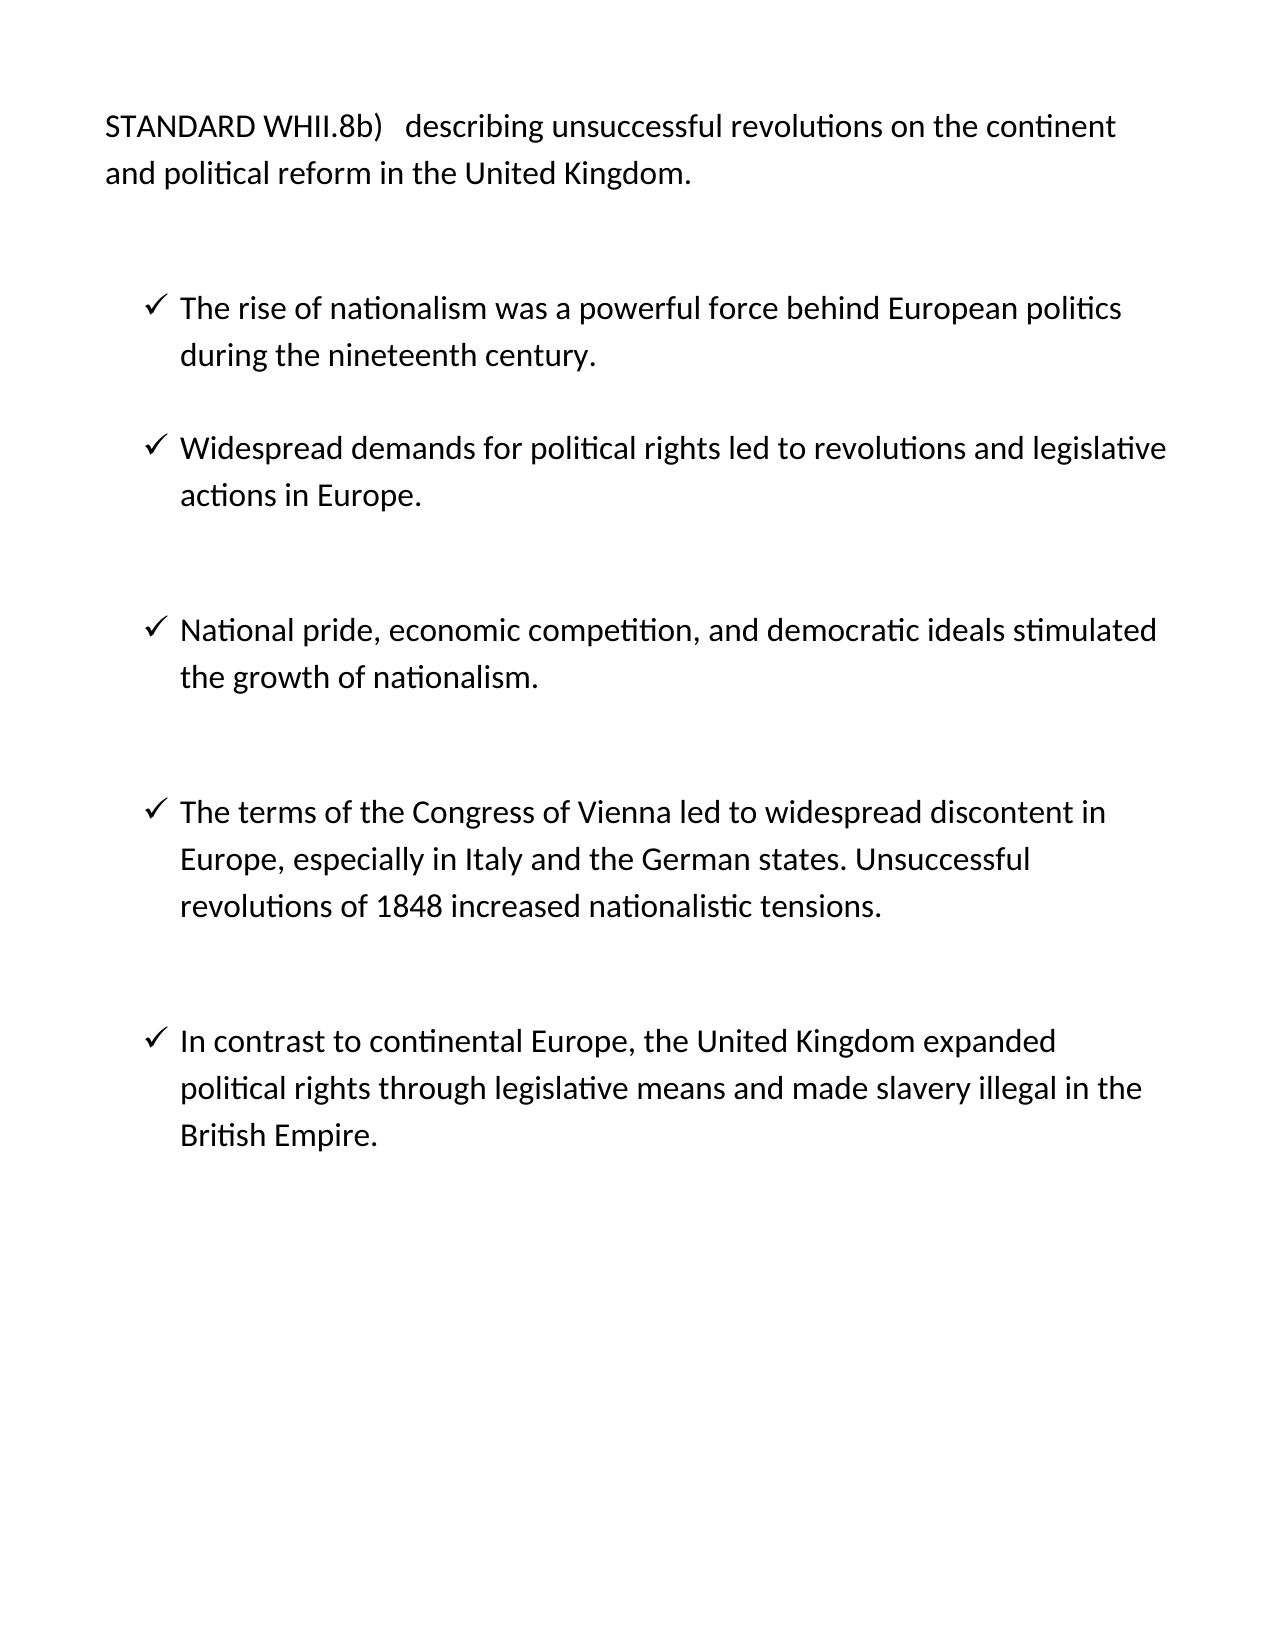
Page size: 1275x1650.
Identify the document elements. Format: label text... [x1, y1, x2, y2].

list National pride, economic competition, and democratic ideals stimulated the growth of nationalism. [142, 609, 1170, 697]
text STANDARD WHII.8b) describing unsuccessful revolutions on the continent and political reform in the United Kingdom. [105, 105, 1170, 192]
list The rise of nationalism was a powerful force behind European politics during the nineteenth century. [142, 287, 1170, 374]
list In contrast to continental Europe, the United Kingdom expanded political rights through legislative means and made slavery illegal in the British Empire. [142, 1020, 1170, 1154]
list The terms of the Congress of Vienna led to widespread discontent in Europe, especially in Italy and the German states. Unsuccessful revolutions of 1848 increased nationalistic tensions. [142, 791, 1170, 926]
list Widespread demands for political rights led to revolutions and legislative actions in Europe. [142, 427, 1170, 515]
